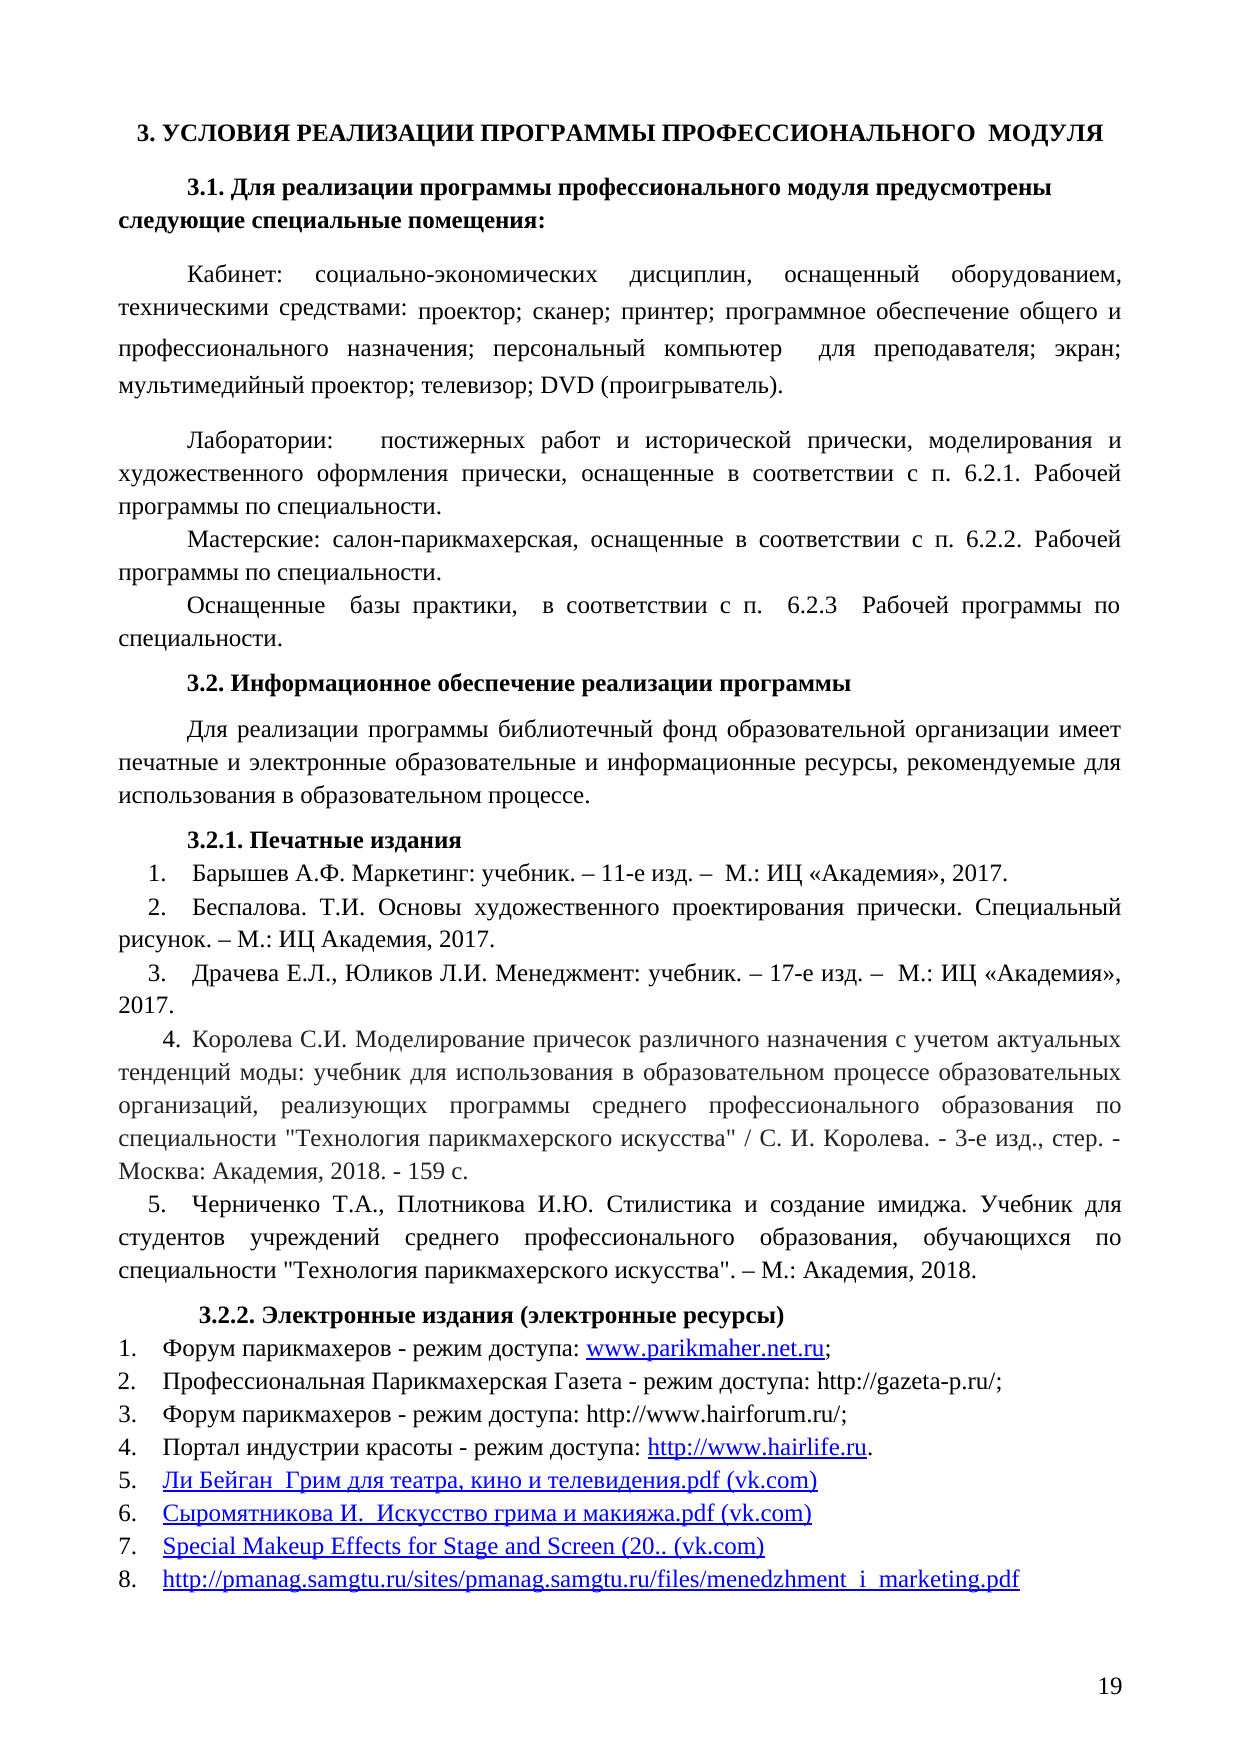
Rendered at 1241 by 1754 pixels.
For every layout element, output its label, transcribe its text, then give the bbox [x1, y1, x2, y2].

text 3. УСЛОВИЯ РЕАЛИЗАЦИИ ПРОГРАММЫ ПРОФЕССИОНАЛЬНОГО МОДУЛЯ [118, 118, 1122, 147]
list Портал индустрии красоты - режим доступа: http://www.hairlife.ru. [118, 1432, 1122, 1461]
text 3.2.2. Электронные издания (электронные ресурсы) [118, 1300, 1122, 1329]
list Профессиональная Парикмахерская Газета - режим доступа: http://gazeta-p.ru/; [117, 1366, 1122, 1395]
text 3.2. Информационное обеспечение реализации программы [118, 668, 1122, 697]
list Барышев А.Ф. Маркетинг: учебник. – 11-е изд. – М.: ИЦ «Академия», 2017. [118, 858, 1122, 887]
text 3.2.1. Печатные издания [118, 826, 1122, 854]
list Черниченко Т.А., Плотникова И.Ю. Стилистика и создание имиджа. Учебник для студентов учреждений среднего профессионального образования, обучающихся по специальности "Технология парикмахерского искусства". – М.: Академия, 2018. [118, 1251, 1122, 1283]
text 3.1. Для реализации программы профессионального модуля предусмотрены следующие специальные помещения: [118, 172, 1122, 234]
text Оснащенные базы практики, в соответствии с п. 6.2.3 Рабочей программы по специальности. [118, 590, 1122, 652]
text Мастерские: салон-парикмахерская, оснащенные в соответствии с п. 6.2.2. Рабочей программы по специальности. [118, 524, 1122, 586]
list Королева С.И. Моделирование причесок различного назначения с учетом актуальных тенденций моды: учебник для использования в образовательном процессе образовательных организаций, реализующих программы среднего профессионального образования по специальности "Технология парикмахерского искусства" / С. И. Королева. - 3-е изд., стер. - Москва: Академия, 2018. - 159 с. [118, 1024, 1122, 1057]
text Лаборатории: постижерных работ и исторической прически, моделирования и художественного оформления прически, оснащенные в соответствии с п. 6.2.1. Рабочей программы по специальности. [118, 425, 1122, 519]
list Ли Бейган_Грим для театра, кино и телевидения.pdf (vk.com) [118, 1465, 1122, 1494]
list Special Makeup Effects for Stage and Screen (20.. (vk.com) [118, 1531, 1122, 1560]
list Форум парикмахеров - режим доступа: http://www.hairforum.ru/; [118, 1399, 1122, 1428]
list Драчева Е.Л., Юликов Л.И. Менеджмент: учебник. – 17-е изд. – М.: ИЦ «Академия», 2017. [118, 958, 1122, 1019]
list Сыромятникова И._Искусство грима и макияжа.pdf (vk.com) [118, 1498, 1122, 1527]
list Черниченко Т.А., Плотникова И.Ю. Стилистика и создание имиджа. Учебник для студентов учреждений среднего профессионального образования, обучающихся по специальности "Технология парикмахерского искусства". – М.: Академия, 2018. [118, 1189, 1122, 1222]
list Королева С.И. Моделирование причесок различного назначения с учетом актуальных тенденций моды: учебник для использования в образовательном процессе образовательных организаций, реализующих программы среднего профессионального образования по специальности "Технология парикмахерского искусства" / С. И. Королева. - 3-е изд., стер. - Москва: Академия, 2018. - 159 с. [118, 1151, 1122, 1184]
list Форум парикмахеров - режим доступа: www.parikmaher.net.ru; [824, 1333, 1122, 1362]
list http://pmanag.samgtu.ru/sites/pmanag.samgtu.ru/files/menedzhment_i_marketing.pdf [118, 1564, 1152, 1593]
text Для реализации программы библиотечный фонд образовательной организации имеет печатные и электронные образовательные и информационные ресурсы, рекомендуемые для использования в образовательном процессе. [118, 714, 1122, 809]
list Беспалова. Т.И. Основы художественного проектирования прически. Специальный рисунок. – М.: ИЦ Академия, 2017. [118, 892, 1122, 953]
list Форум парикмахеров - режим доступа: www.parikmaher.net.ru; [118, 1333, 586, 1362]
text Кабинет: социально-экономических дисциплин, оснащенный оборудованием, техническими средствами: проектор; сканер; принтер; программное обеспечение общего и профессионального назначения; персональный компьютер для преподавателя; экран; мультимедийный проектор; телевизор; DVD (проигрыватель). [118, 259, 1122, 399]
